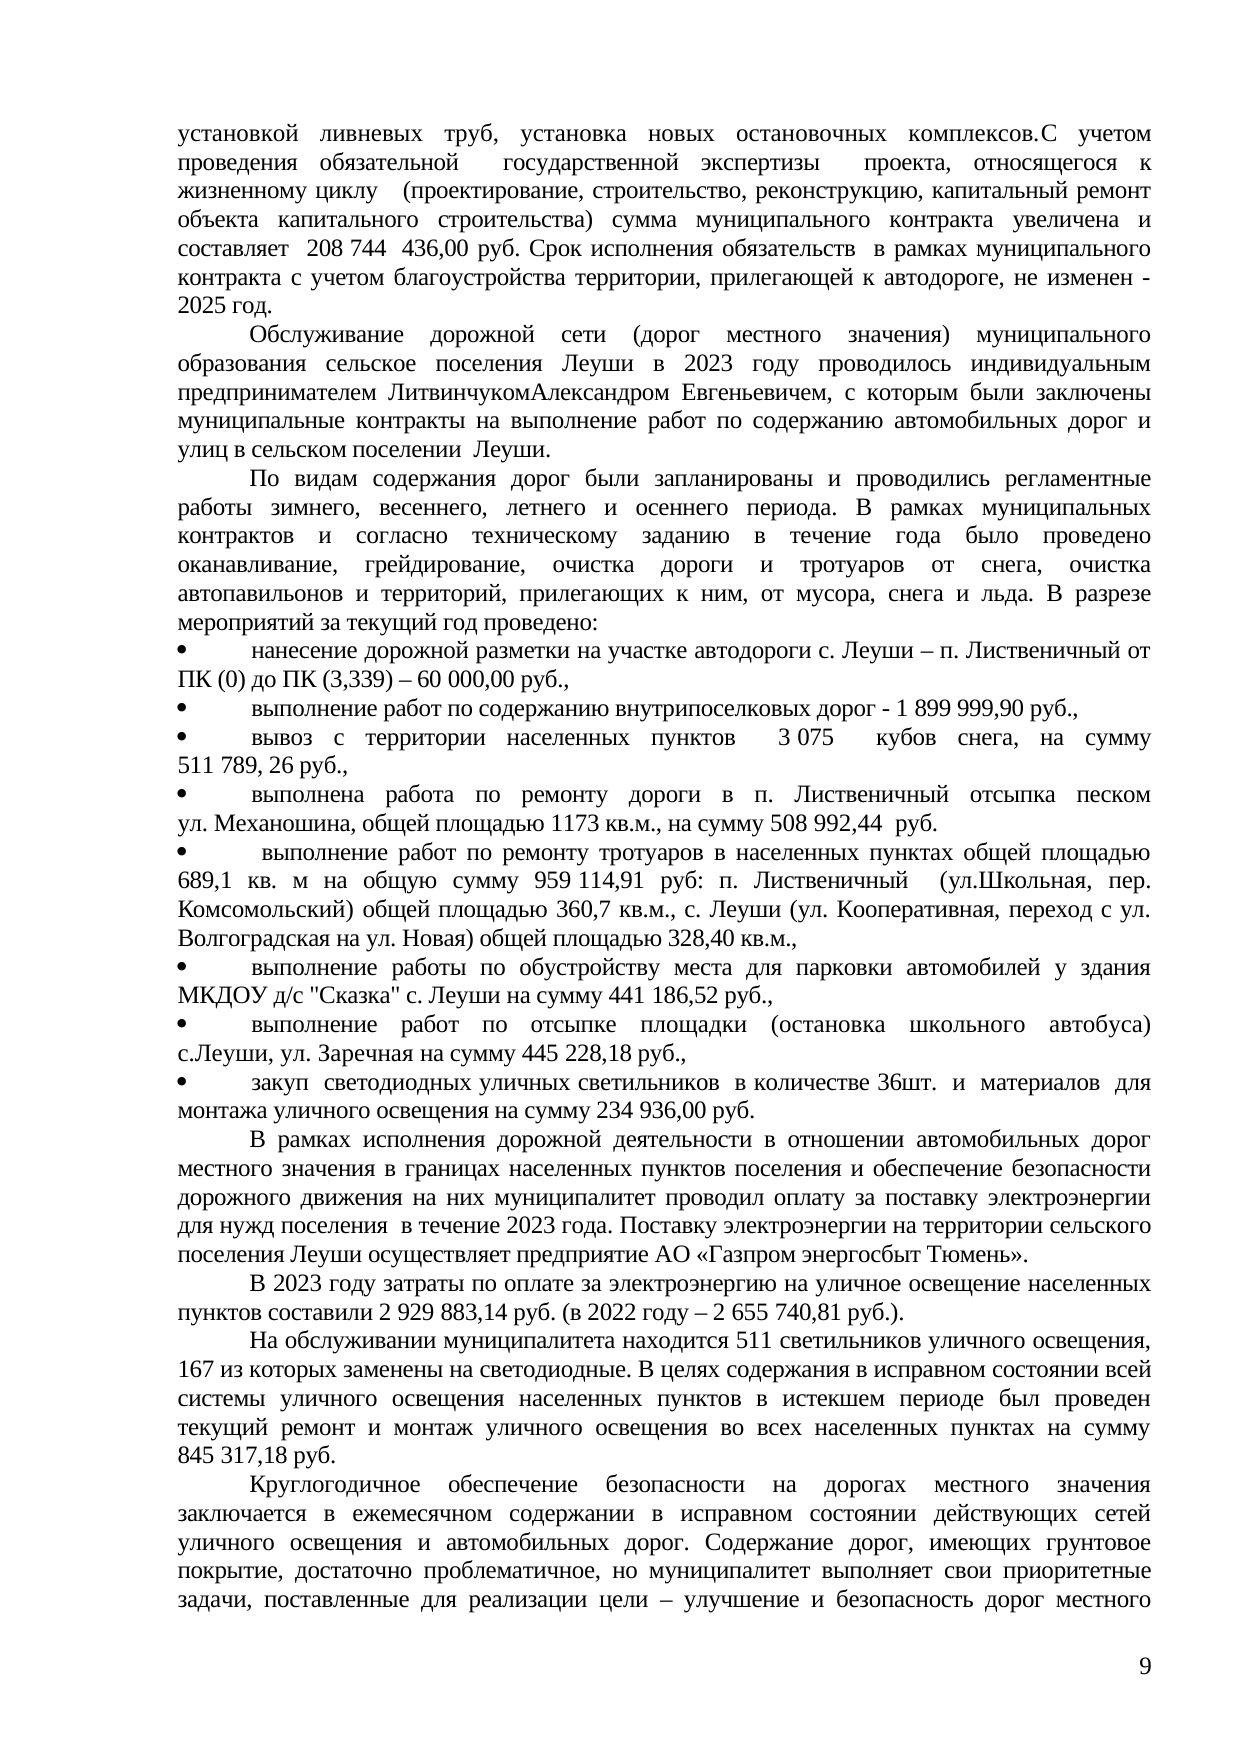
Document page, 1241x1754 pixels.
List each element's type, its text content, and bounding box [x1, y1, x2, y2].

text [177, 1469, 1152, 1613]
text Обслуживание дорожной сети (дорог местного значения) муниципального образования сельское поселения Леуши в 2023 году проводилось индивидуальным предпринимателем ЛитвинчукомАлександром Евгеньевичем, с которым были заключены муниципальные контракты на выполнение работ по содержанию автомобильных дорог и улиц в сельском поселении Леуши. [177, 319, 1152, 463]
list нанесение дорожной разметки на участке автодороги с. Леуши – п. Лиственичный от ПК (0) до ПК (3,339) – 60 000,00 руб., [177, 636, 1152, 693]
list закуп светодиодных уличных светильников в количестве 36шт. и материалов для монтажа уличного освещения на сумму 234 936,00 руб. [177, 1067, 1152, 1124]
list выполнение работы по обустройству места для парковки автомобилей у здания МКДОУ д/с "Сказка" с. Леуши на сумму 441 186,52 руб., [177, 952, 1152, 1009]
list выполнена работа по ремонту дороги в п. Лиственичный отсыпка песком ул. Механошина, общей площадью 1173 кв.м., на сумму 508 992,44 руб. [177, 779, 1152, 837]
list вывоз с территории населенных пунктов 3 075 кубов снега, на сумму 511 789, 26 руб., [177, 722, 1152, 779]
text В 2023 году затраты по оплате за электроэнергию на уличное освещение населенных пунктов составили 2 929 883,14 руб. (в 2022 году – 2 655 740,81 руб.). [177, 1268, 1152, 1326]
text На обслуживании муниципалитета находится 511 светильников уличного освещения, 167 из которых заменены на светодиодные. В целях содержания в исправном состоянии всей системы уличного освещения населенных пунктов в истекшем периоде был проведен текущий ремонт и монтаж уличного освещения во всех населенных пунктах на сумму 845 317,18 руб. [177, 1326, 1152, 1469]
list выполнение работ по содержанию внутрипоселковых дорог - 1 899 999,90 руб., [177, 693, 1152, 722]
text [177, 118, 1152, 319]
list выполнение работ по ремонту тротуаров в населенных пунктах общей площадью 689,1 кв. м на общую сумму 959 114,91 руб: п. Лиственичный (ул.Школьная, пер. Комсомольский) общей площадью 360,7 кв.м., с. Леуши (ул. Кооперативная, переход с ул. Волгоградская на ул. Новая) общей площадью 328,40 кв.м., [177, 837, 1152, 952]
text В рамках исполнения дорожной деятельности в отношении автомобильных дорог местного значения в границах населенных пунктов поселения и обеспечение безопасности дорожного движения на них муниципалитет проводил оплату за поставку электроэнергии для нужд поселения в течение 2023 года. Поставку электроэнергии на территории сельского поселения Леуши осуществляет предприятие АО «Газпром энергосбыт Тюмень». [177, 1124, 1152, 1268]
text По видам содержания дорог были запланированы и проводились регламентные работы зимнего, весеннего, летнего и осеннего периода. В рамках муниципальных контрактов и согласно техническому заданию в течение года было проведено оканавливание, грейдирование, очистка дороги и тротуаров от снега, очистка автопавильонов и территорий, прилегающих к ним, от мусора, снега и льда. В разрезе мероприятий за текущий год проведено: [177, 463, 1152, 636]
list выполнение работ по отсыпке площадки (остановка школьного автобуса) с.Леуши, ул. Заречная на сумму 445 228,18 руб., [177, 1009, 1152, 1067]
